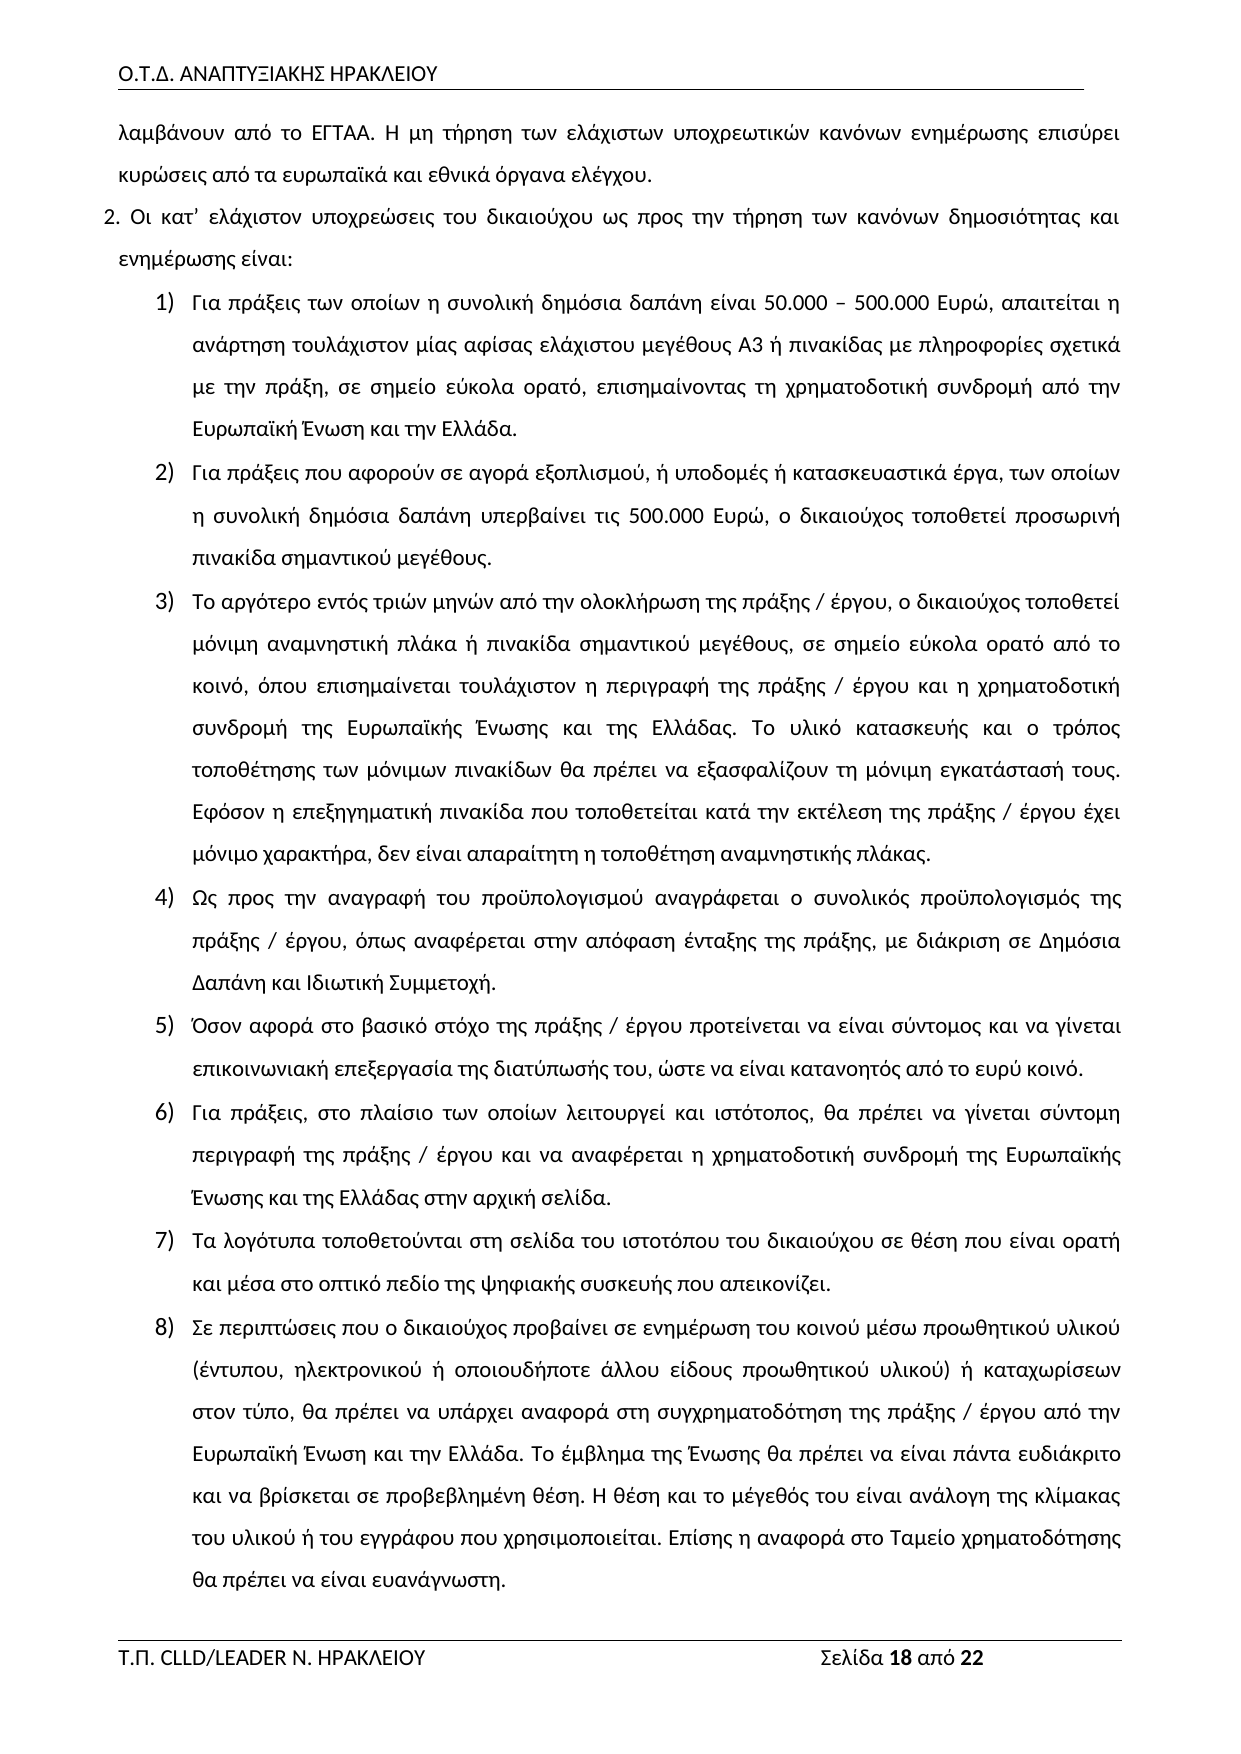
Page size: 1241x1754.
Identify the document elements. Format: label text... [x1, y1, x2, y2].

list Σε περιπτώσεις που ο δικαιούχος προβαίνει σε ενημέρωση του κοινού μέσω προωθητικού υλικού (έντυπου, ηλεκτρονικού ή οποιουδήποτε άλλου είδους προωθητικού υλικού) ή καταχωρίσεων στον τύπο, θα πρέπει να υπάρχει αναφορά στη συγχρηματοδότηση της πράξης / έργου από την Ευρωπαϊκή Ένωση και την Ελλάδα. Το έμβλημα της Ένωσης θα πρέπει να είναι πάντα ευδιάκριτο και να βρίσκεται σε προβεβλημένη θέση. Η θέση και το μέγεθός του είναι ανάλογη της κλίμακας του υλικού ή του εγγράφου που χρησιμοποιείται. Επίσης η αναφορά στο Ταμείο χρηματοδότησης θα πρέπει να είναι ευανάγνωστη. [154, 1311, 1122, 1593]
list Ως προς την αναγραφή του προϋπολογισμού αναγράφεται ο συνολικός προϋπολογισμός της πράξης / έργου, όπως αναφέρεται στην απόφαση ένταξης της πράξης, με διάκριση σε Δημόσια Δαπάνη και Ιδιωτική Συμμετοχή. [154, 881, 1122, 996]
list Για πράξεις που αφορούν σε αγορά εξοπλισμού, ή υποδομές ή κατασκευαστικά έργα, των οποίων η συνολική δημόσια δαπάνη υπερβαίνει τις 500.000 Ευρώ, ο δικαιούχος τοποθετεί προσωρινή πινακίδα σημαντικού μεγέθους. [154, 456, 1122, 571]
list Όσον αφορά στο βασικό στόχο της πράξης / έργου προτείνεται να είναι σύντομος και να γίνεται επικοινωνιακή επεξεργασία της διατύπωσής του, ώστε να είναι κατανοητός από το ευρύ κοινό. [154, 1010, 1122, 1082]
list Τα λογότυπα τοποθετούνται στη σελίδα του ιστοτόπου του δικαιούχου σε θέση που είναι ορατή και μέσα στο οπτικό πεδίο της ψηφιακής συσκευής που απεικονίζει. [154, 1224, 1122, 1297]
list Για πράξεις των οποίων η συνολική δημόσια δαπάνη είναι 50.000 – 500.000 Ευρώ, απαιτείται η ανάρτηση τουλάχιστον μίας αφίσας ελάχιστου μεγέθους Α3 ή πινακίδας με πληροφορίες σχετικά με την πράξη, σε σημείο εύκολα ορατό, επισημαίνοντας τη χρηματοδοτική συνδρομή από την Ευρωπαϊκή Ένωση και την Ελλάδα. [154, 286, 1122, 442]
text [103, 118, 1122, 188]
list Το αργότερο εντός τριών μηνών από την ολοκλήρωση της πράξης / έργου, ο δικαιούχος τοποθετεί μόνιμη αναμνηστική πλάκα ή πινακίδα σημαντικού μεγέθους, σε σημείο εύκολα ορατό από το κοινό, όπου επισημαίνεται τουλάχιστον η περιγραφή της πράξης / έργου και η χρηματοδοτική συνδρομή της Ευρωπαϊκής Ένωσης και της Ελλάδας. Το υλικό κατασκευής και ο τρόπος τοποθέτησης των μόνιμων πινακίδων θα πρέπει να εξασφαλίζουν τη μόνιμη εγκατάστασή τους. Εφόσον η επεξηγηματική πινακίδα που τοποθετείται κατά την εκτέλεση της πράξης / έργου έχει μόνιμο χαρακτήρα, δεν είναι απαραίτητη η τοποθέτηση αναμνηστικής πλάκας. [154, 585, 1122, 867]
list Για πράξεις, στο πλαίσιο των οποίων λειτουργεί και ιστότοπος, θα πρέπει να γίνεται σύντομη περιγραφή της πράξης / έργου και να αναφέρεται η χρηματοδοτική συνδρομή της Ευρωπαϊκής Ένωσης και της Ελλάδας στην αρχική σελίδα. [154, 1096, 1122, 1211]
text 2. Οι κατ’ ελάχιστον υποχρεώσεις του δικαιούχου ως προς την τήρηση των κανόνων δημοσιότητας και ενημέρωσης είναι: [103, 202, 1122, 272]
